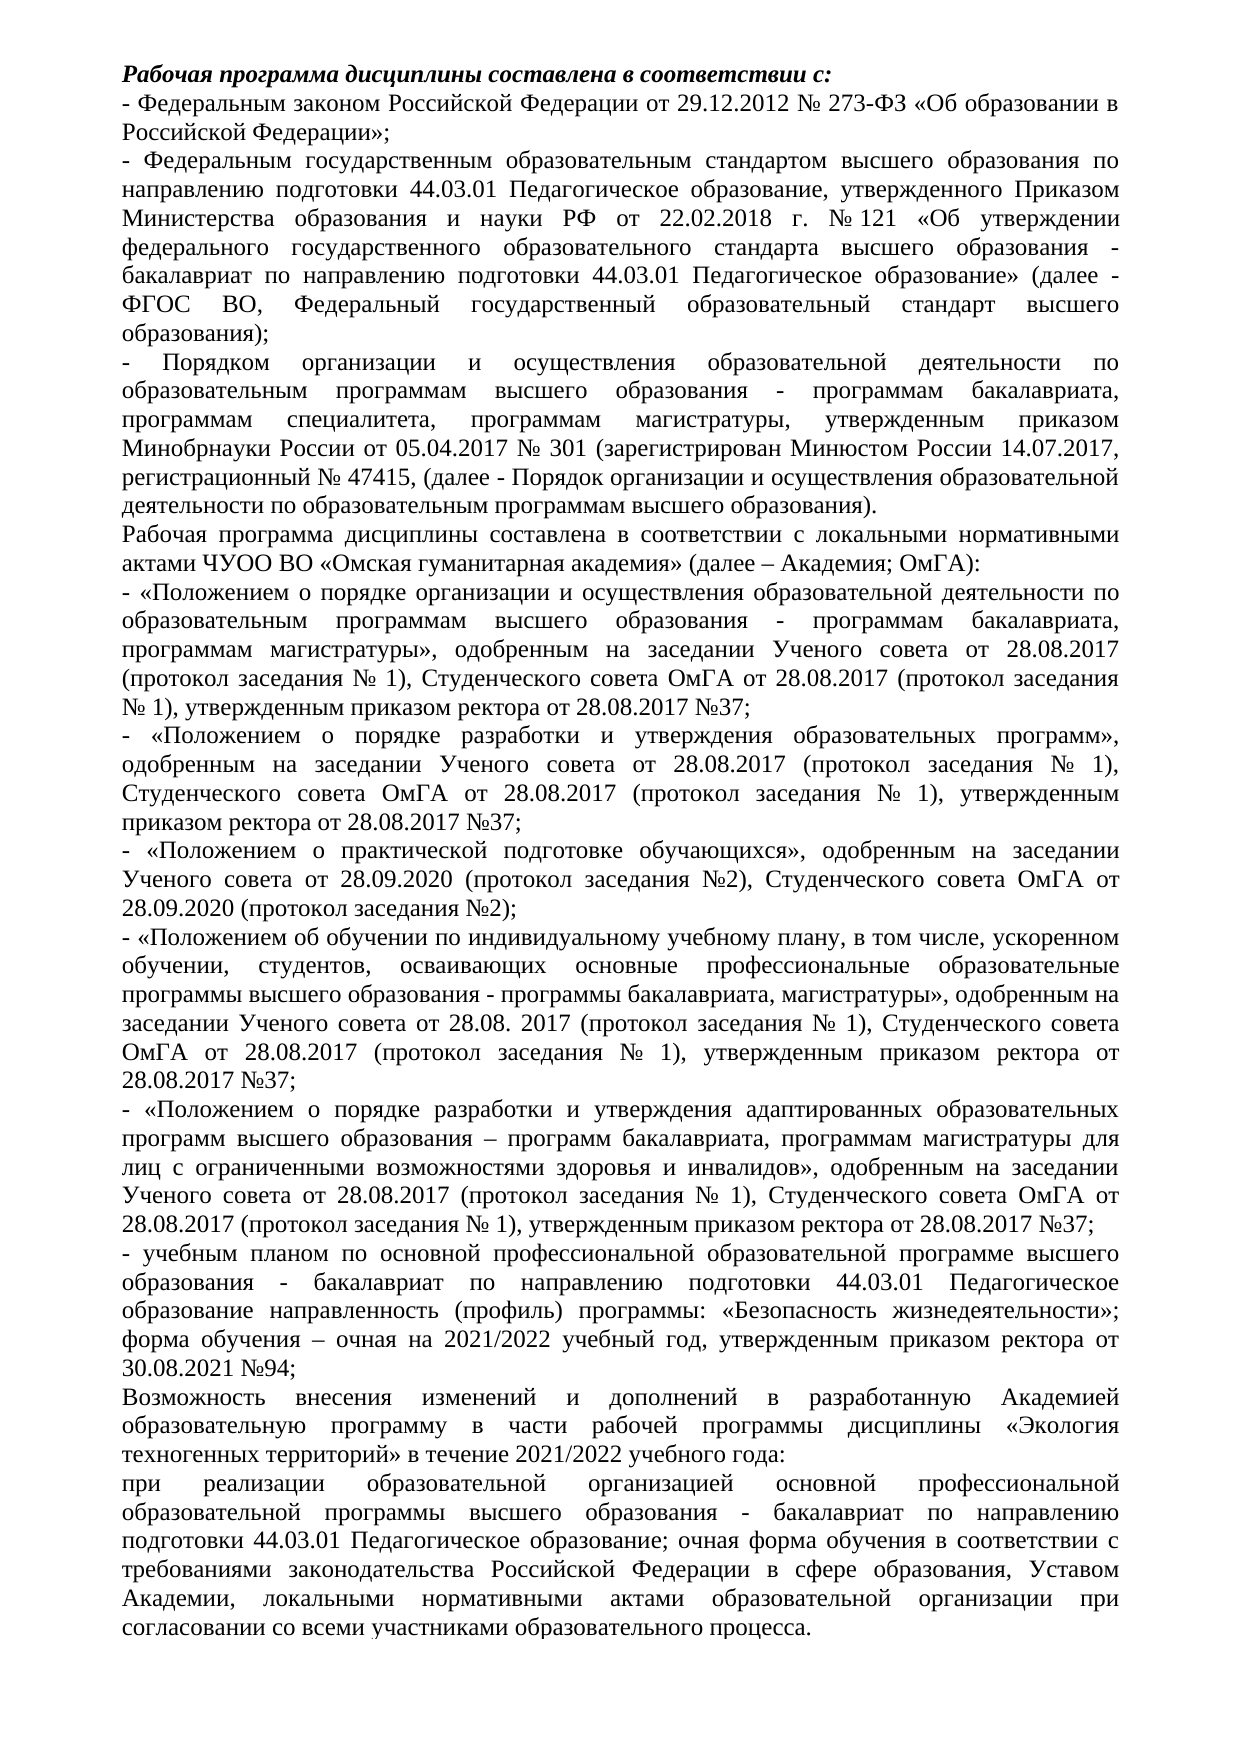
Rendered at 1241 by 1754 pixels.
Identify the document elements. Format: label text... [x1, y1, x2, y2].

table_header Рабочая программа дисциплины составлена в соответствии с: [118, 59, 1124, 88]
table_cell - Федеральным законом Российской Федерации от 29.12.2012 № 273-ФЗ «Об образовании в Российской Федерации»; - Федеральным государственным образовательным стандартом высшего образования по направлению подготовки 44.03.01 Педагогическое образование, утвержденного Приказом Министерства образования и науки РФ от 22.02.2018 г. № 121 «Об утверждении федерального государственного образовательного стандарта высшего образования - бакалавриат по направлению подготовки 44.03.01 Педагогическое образование» (далее - ФГОС ВО, Федеральный государственный образовательный стандарт высшего образования); - Порядком организации и осуществления образовательной деятельности по образовательным программам высшего образования - программам бакалавриата, программам специалитета, программам магистратуры, утвержденным приказом Минобрнауки России от 05.04.2017 № 301 (зарегистрирован Минюстом России 14.07.2017, регистрационный № 47415, (далее - Порядок организации и осуществления образовательной деятельности по образовательным программам высшего образования). Рабочая программа дисциплины составлена в соответствии с локальными нормативными актами ЧУОО ВО «Омская гуманитарная академия» (далее – Академия; ОмГА): - «Положением о порядке организации и осуществления образовательной деятельности по образовательным программам высшего образования - программам бакалавриата, программам магистратуры», одобренным на заседании Ученого совета от 28.08.2017 (протокол заседания № 1), Студенческого совета ОмГА от 28.08.2017 (протокол заседания № 1), утвержденным приказом ректора от 28.08.2017 №37; - «Положением о порядке разработки и утверждения образовательных программ», одобренным на заседании Ученого совета от 28.08.2017 (протокол заседания № 1), Студенческого совета ОмГА от 28.08.2017 (протокол заседания № 1), утвержденным приказом ректора от 28.08.2017 №37; - «Положением о практической подготовке обучающихся», одобренным на заседании Ученого совета от 28.09.2020 (протокол заседания №2), Студенческого совета ОмГА от 28.09.2020 (протокол заседания №2); - «Положением об обучении по индивидуальному учебному плану, в том числе, ускоренном обучении, студентов, осваивающих основные профессиональные образовательные программы высшего образования - программы бакалавриата, магистратуры», одобренным на заседании Ученого совета от 28.08. 2017 (протокол заседания № 1), Студенческого совета ОмГА от 28.08.2017 (протокол заседания № 1), утвержденным приказом ректора от 28.08.2017 №37; - «Положением о порядке разработки и утверждения адаптированных образовательных программ высшего образования – программ бакалавриата, программам магистратуры для лиц с ограниченными возможностями здоровья и инвалидов», одобренным на заседании Ученого совета от 28.08.2017 (протокол заседания № 1), Студенческого совета ОмГА от 28.08.2017 (протокол заседания № 1), утвержденным приказом ректора от 28.08.2017 №37; - учебным планом по основной профессиональной образовательной программе высшего образования - бакалавриат по направлению подготовки 44.03.01 Педагогическое образование направленность (профиль) программы: «Безопасность жизнедеятельности»; форма обучения – очная на 2021/2022 учебный год, утвержденным приказом ректора от 30.08.2021 №94; Возможность внесения изменений и дополнений в разработанную Академией образовательную программу в части рабочей программы дисциплины «Экология техногенных территорий» в течение 2021/2022 учебного года: при реализации образовательной организацией основной профессиональной образовательной программы высшего образования - бакалавриат по направлению подготовки 44.03.01 Педагогическое образование; очная форма обучения в соответствии с требованиями законодательства Российской Федерации в сфере образования, Уставом Академии, локальными нормативными актами образовательной организации при согласовании со всеми участниками образовательного процесса. [118, 88, 1124, 1639]
